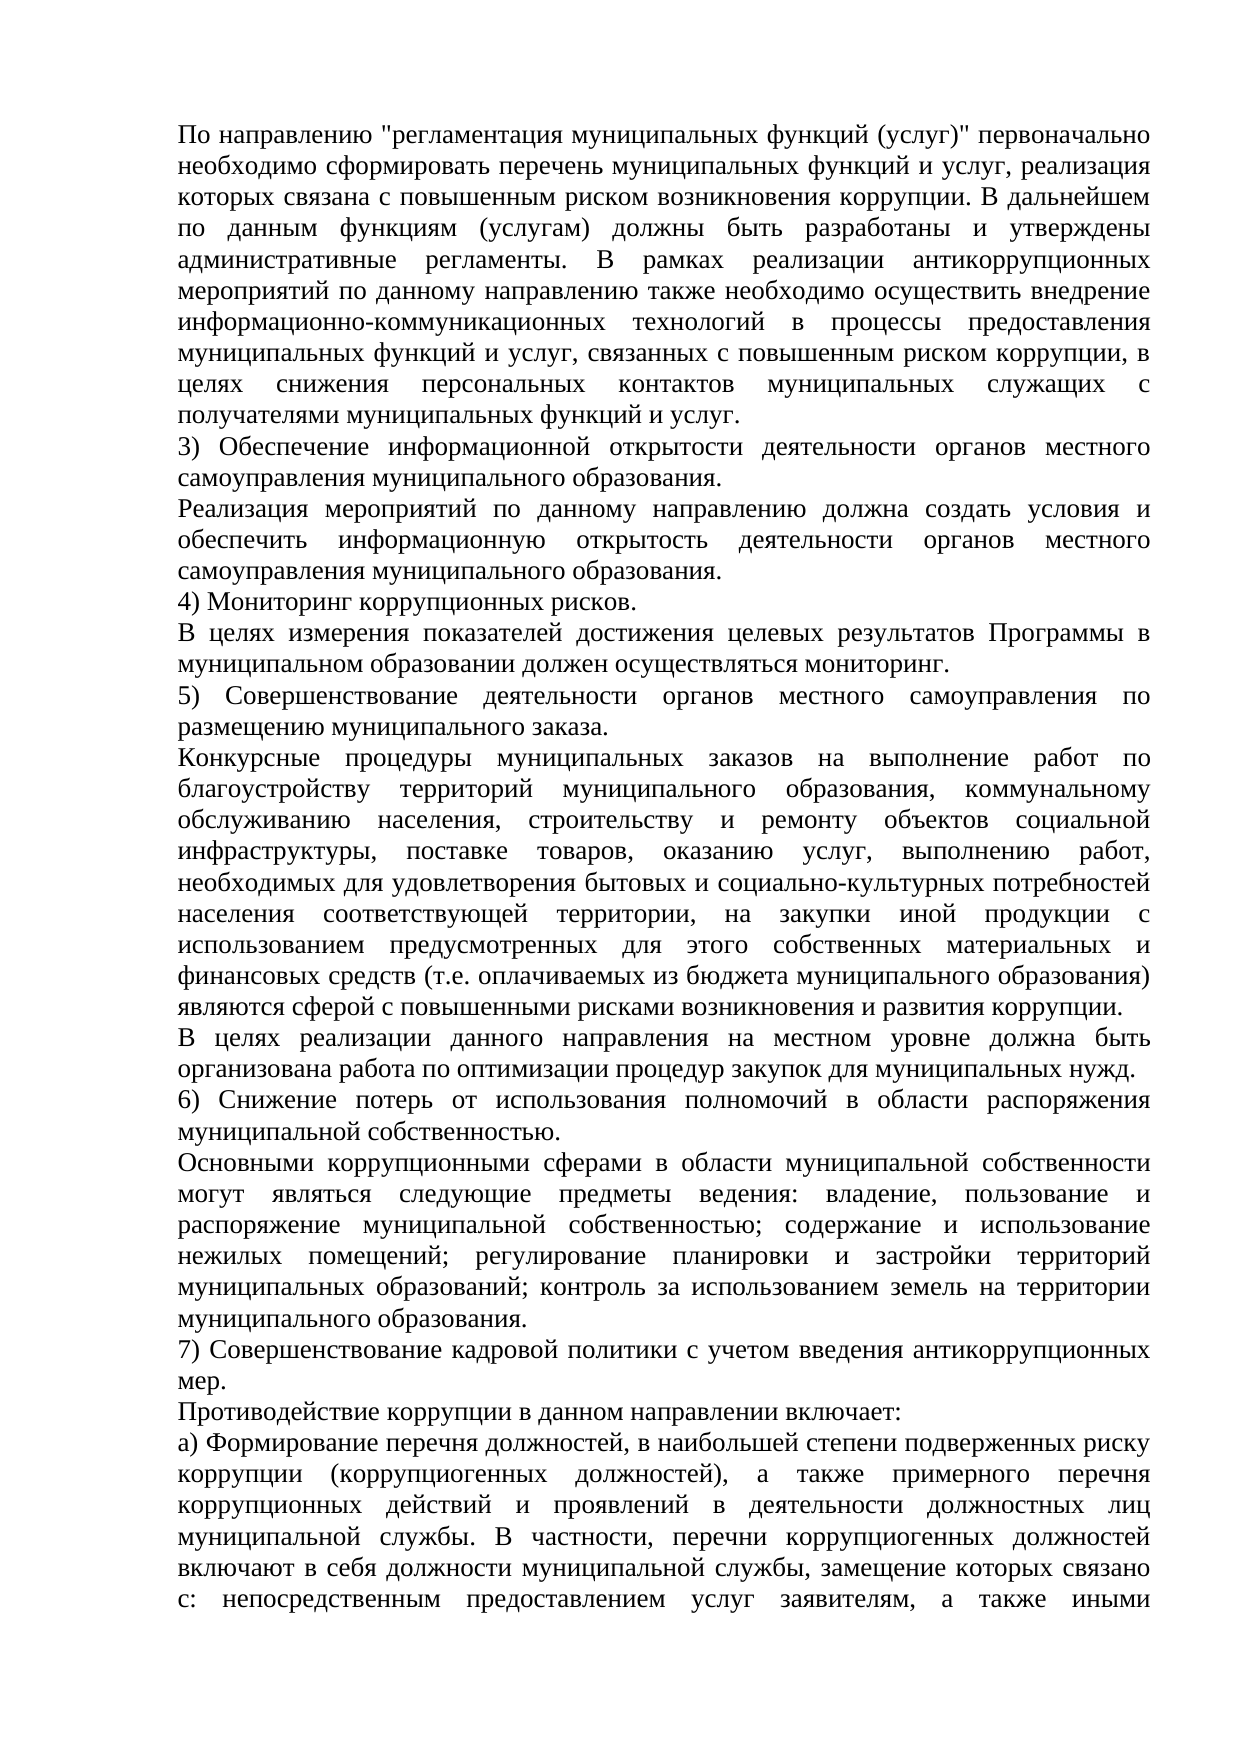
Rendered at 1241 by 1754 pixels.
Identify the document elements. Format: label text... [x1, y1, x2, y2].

text 3) Обеспечение информационной открытости деятельности органов местного самоуправления муниципального образования. [177, 429, 1152, 492]
text В целях реализации данного направления на местном уровне должна быть организована работа по оптимизации процедур закупок для муниципальных нужд. [177, 1021, 1152, 1084]
text Основными коррупционными сферами в области муниципальной собственности могут являться следующие предметы ведения: владение, пользование и распоряжение муниципальной собственностью; содержание и использование нежилых помещений; регулирование планировки и застройки территорий муниципальных образований; контроль за использованием земель на территории муниципального образования. [177, 1146, 1152, 1333]
text 7) Совершенствование кадровой политики с учетом введения антикоррупционных мер. [177, 1333, 1152, 1395]
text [177, 1426, 1152, 1613]
text Реализация мероприятий по данному направлению должна создать условия и обеспечить информационную открытость деятельности органов местного самоуправления муниципального образования. [177, 492, 1152, 585]
text Противодействие коррупции в данном направлении включает: [177, 1395, 1152, 1426]
text В целях измерения показателей достижения целевых результатов Программы в муниципальном образовании должен осуществляться мониторинг. [177, 616, 1152, 679]
text Конкурсные процедуры муниципальных заказов на выполнение работ по благоустройству территорий муниципального образования, коммунальному обслуживанию населения, строительству и ремонту объектов социальной инфраструктуры, поставке товаров, оказанию услуг, выполнению работ, необходимых для удовлетворения бытовых и социально-культурных потребностей населения соответствующей территории, на закупки иной продукции с использованием предусмотренных для этого собственных материальных и финансовых средств (т.е. оплачиваемых из бюджета муниципального образования) являются сферой с повышенными рисками возникновения и развития коррупции. [177, 741, 1152, 1021]
text 4) Мониторинг коррупционных рисков. [177, 585, 1152, 616]
text По направлению "регламентация муниципальных функций (услуг)" первоначально необходимо сформировать перечень муниципальных функций и услуг, реализация которых связана с повышенным риском возникновения коррупции. В дальнейшем по данным функциям (услугам) должны быть разработаны и утверждены административные регламенты. В рамках реализации антикоррупционных мероприятий по данному направлению также необходимо осуществить внедрение информационно-коммуникационных технологий в процессы предоставления муниципальных функций и услуг, связанных с повышенным риском коррупции, в целях снижения персональных контактов муниципальных служащих с получателями муниципальных функций и услуг. [177, 118, 1152, 429]
text 6) Снижение потерь от использования полномочий в области распоряжения муниципальной собственностью. [177, 1084, 1152, 1146]
text 5) Совершенствование деятельности органов местного самоуправления по размещению муниципального заказа. [177, 679, 1152, 741]
